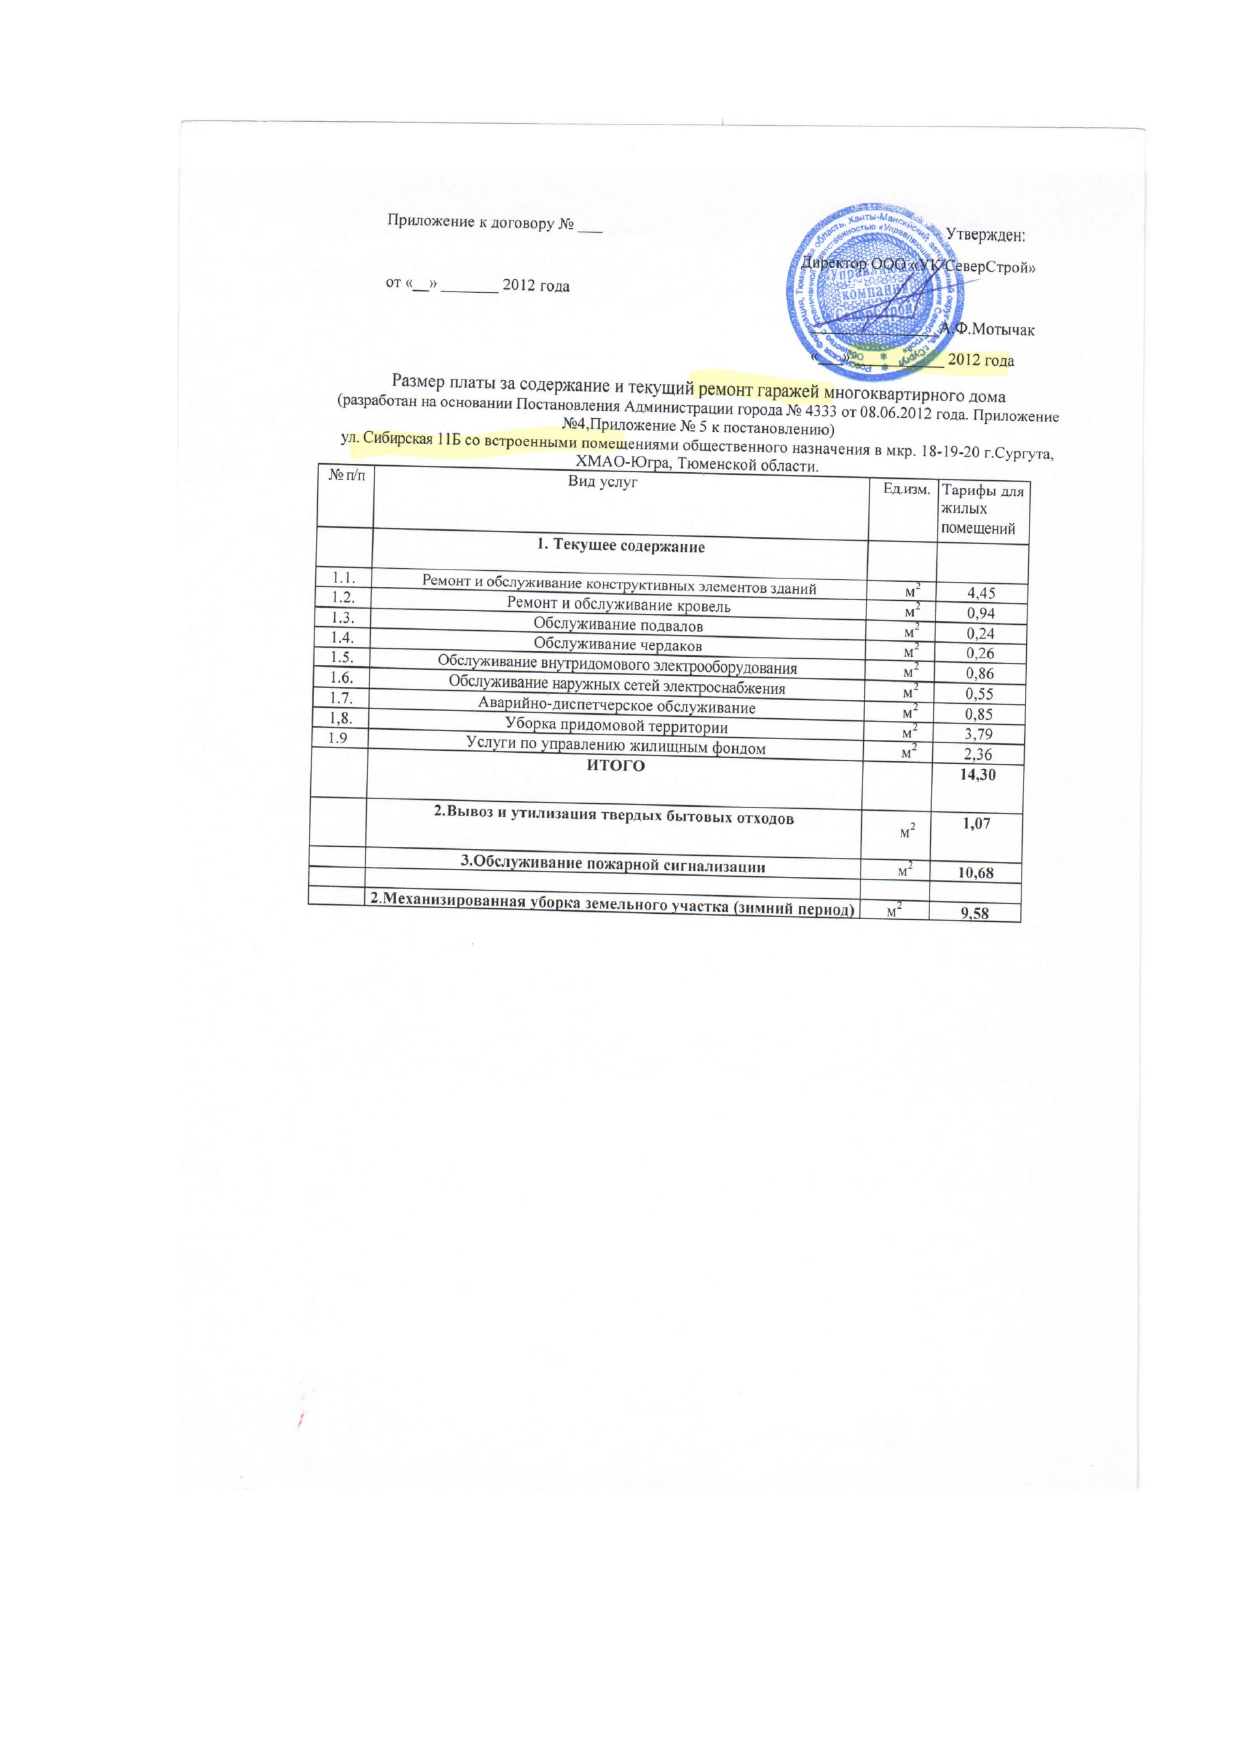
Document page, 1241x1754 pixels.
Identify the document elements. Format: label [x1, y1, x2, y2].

picture [177, 118, 1152, 1492]
